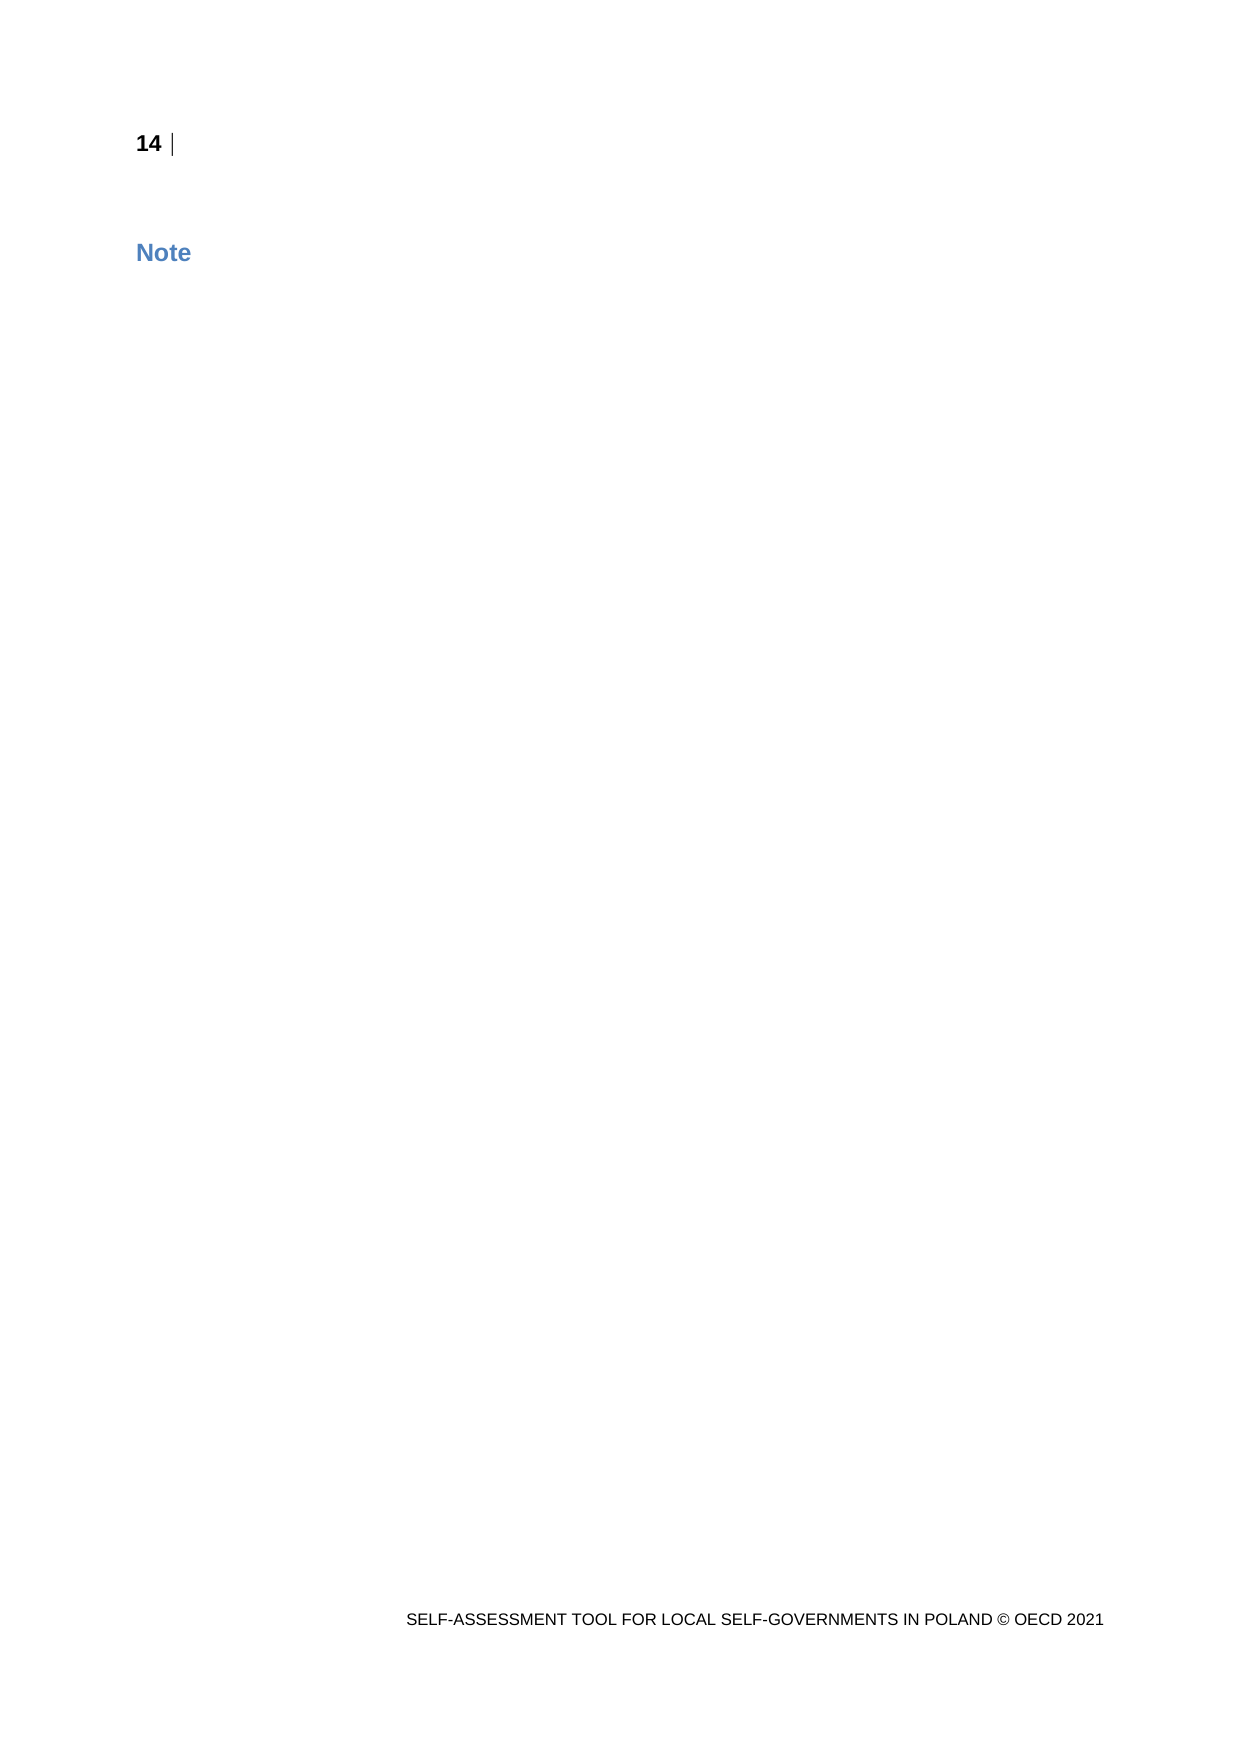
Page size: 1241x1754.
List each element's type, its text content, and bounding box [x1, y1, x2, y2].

subtitle Note [136, 235, 1104, 268]
